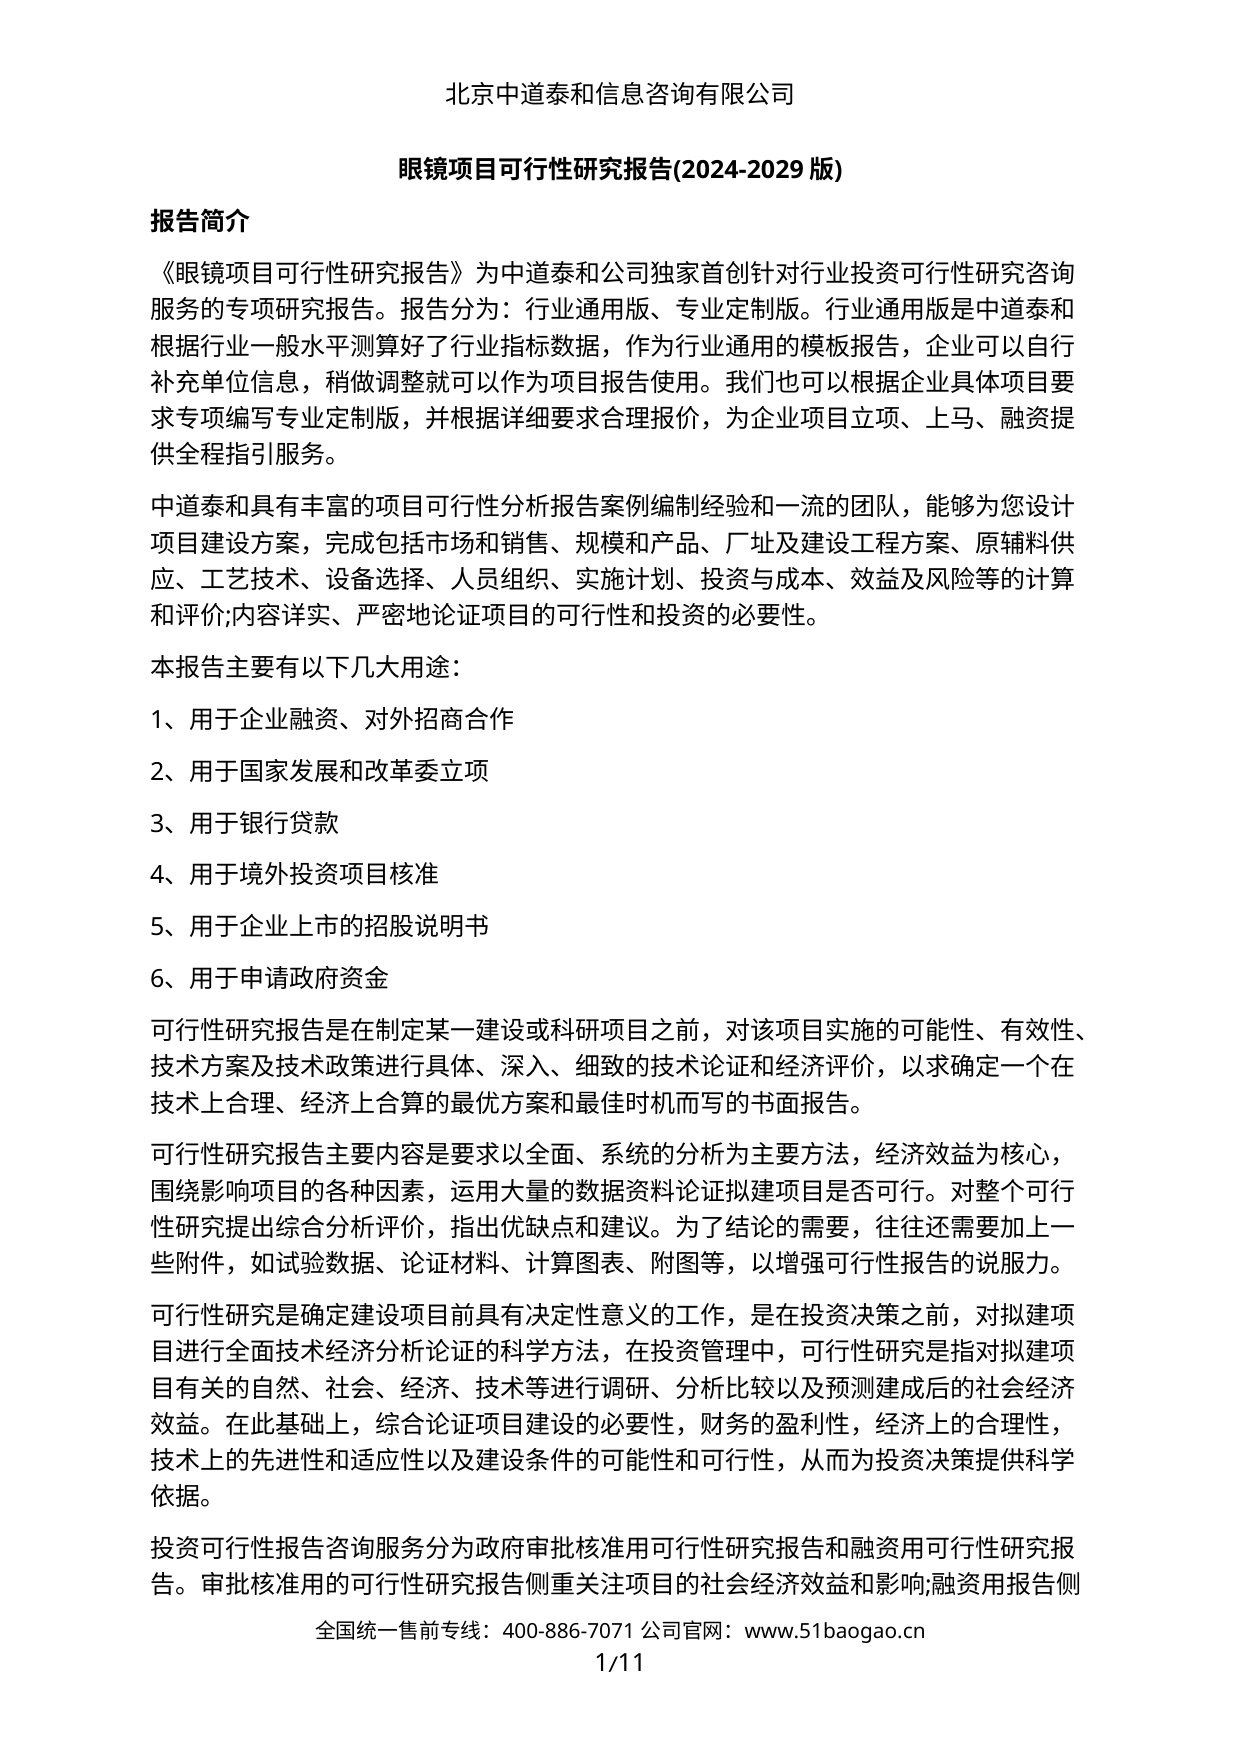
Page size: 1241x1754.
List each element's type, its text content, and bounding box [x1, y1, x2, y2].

text 可行性研究报告主要内容是要求以全面、系统的分析为主要方法，经济效益为核心，围绕影响项目的各种因素，运用大量的数据资料论证拟建项目是否可行。对整个可行性研究提出综合分析评价，指出优缺点和建议。为了结论的需要，往往还需要加上一些附件，如试验数据、论证材料、计算图表、附图等，以增强可行性报告的说服力。 [150, 1135, 1090, 1280]
text 3、用于银行贷款 [150, 803, 1090, 839]
text 1、用于企业融资、对外招商合作 [150, 699, 1090, 736]
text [150, 1529, 1090, 1601]
text 6、用于申请政府资金 [150, 959, 1090, 995]
text 《眼镜项目可行性研究报告》为中道泰和公司独家首创针对行业投资可行性研究咨询服务的专项研究报告。报告分为：行业通用版、专业定制版。行业通用版是中道泰和根据行业一般水平测算好了行业指标数据，作为行业通用的模板报告，企业可以自行补充单位信息，稍做调整就可以作为项目报告使用。我们也可以根据企业具体项目要求专项编写专业定制版，并根据详细要求合理报价，为企业项目立项、上马、融资提供全程指引服务。 [150, 254, 1090, 471]
text 5、用于企业上市的招股说明书 [150, 907, 1090, 943]
text 4、用于境外投资项目核准 [150, 855, 1090, 891]
text 可行性研究报告是在制定某一建设或科研项目之前，对该项目实施的可能性、有效性、技术方案及技术政策进行具体、深入、细致的技术论证和经济评价，以求确定一个在技术上合理、经济上合算的最优方案和最佳时机而写的书面报告。 [150, 1011, 1090, 1119]
text 可行性研究是确定建设项目前具有决定性意义的工作，是在投资决策之前，对拟建项目进行全面技术经济分析论证的科学方法，在投资管理中，可行性研究是指对拟建项目有关的自然、社会、经济、技术等进行调研、分析比较以及预测建成后的社会经济效益。在此基础上，综合论证项目建设的必要性，财务的盈利性，经济上的合理性，技术上的先进性和适应性以及建设条件的可能性和可行性，从而为投资决策提供科学依据。 [150, 1296, 1090, 1513]
text 眼镜项目可行性研究报告(2024-2029版) [150, 150, 1090, 186]
text 报告简介 [150, 202, 1090, 238]
text 本报告主要有以下几大用途： [150, 647, 1090, 684]
text 2、用于国家发展和改革委立项 [150, 751, 1090, 787]
text 中道泰和具有丰富的项目可行性分析报告案例编制经验和一流的团队，能够为您设计项目建设方案，完成包括市场和销售、规模和产品、厂址及建设工程方案、原辅料供应、工艺技术、设备选择、人员组织、实施计划、投资与成本、效益及风险等的计算和评价;内容详实、严密地论证项目的可行性和投资的必要性。 [150, 487, 1090, 632]
